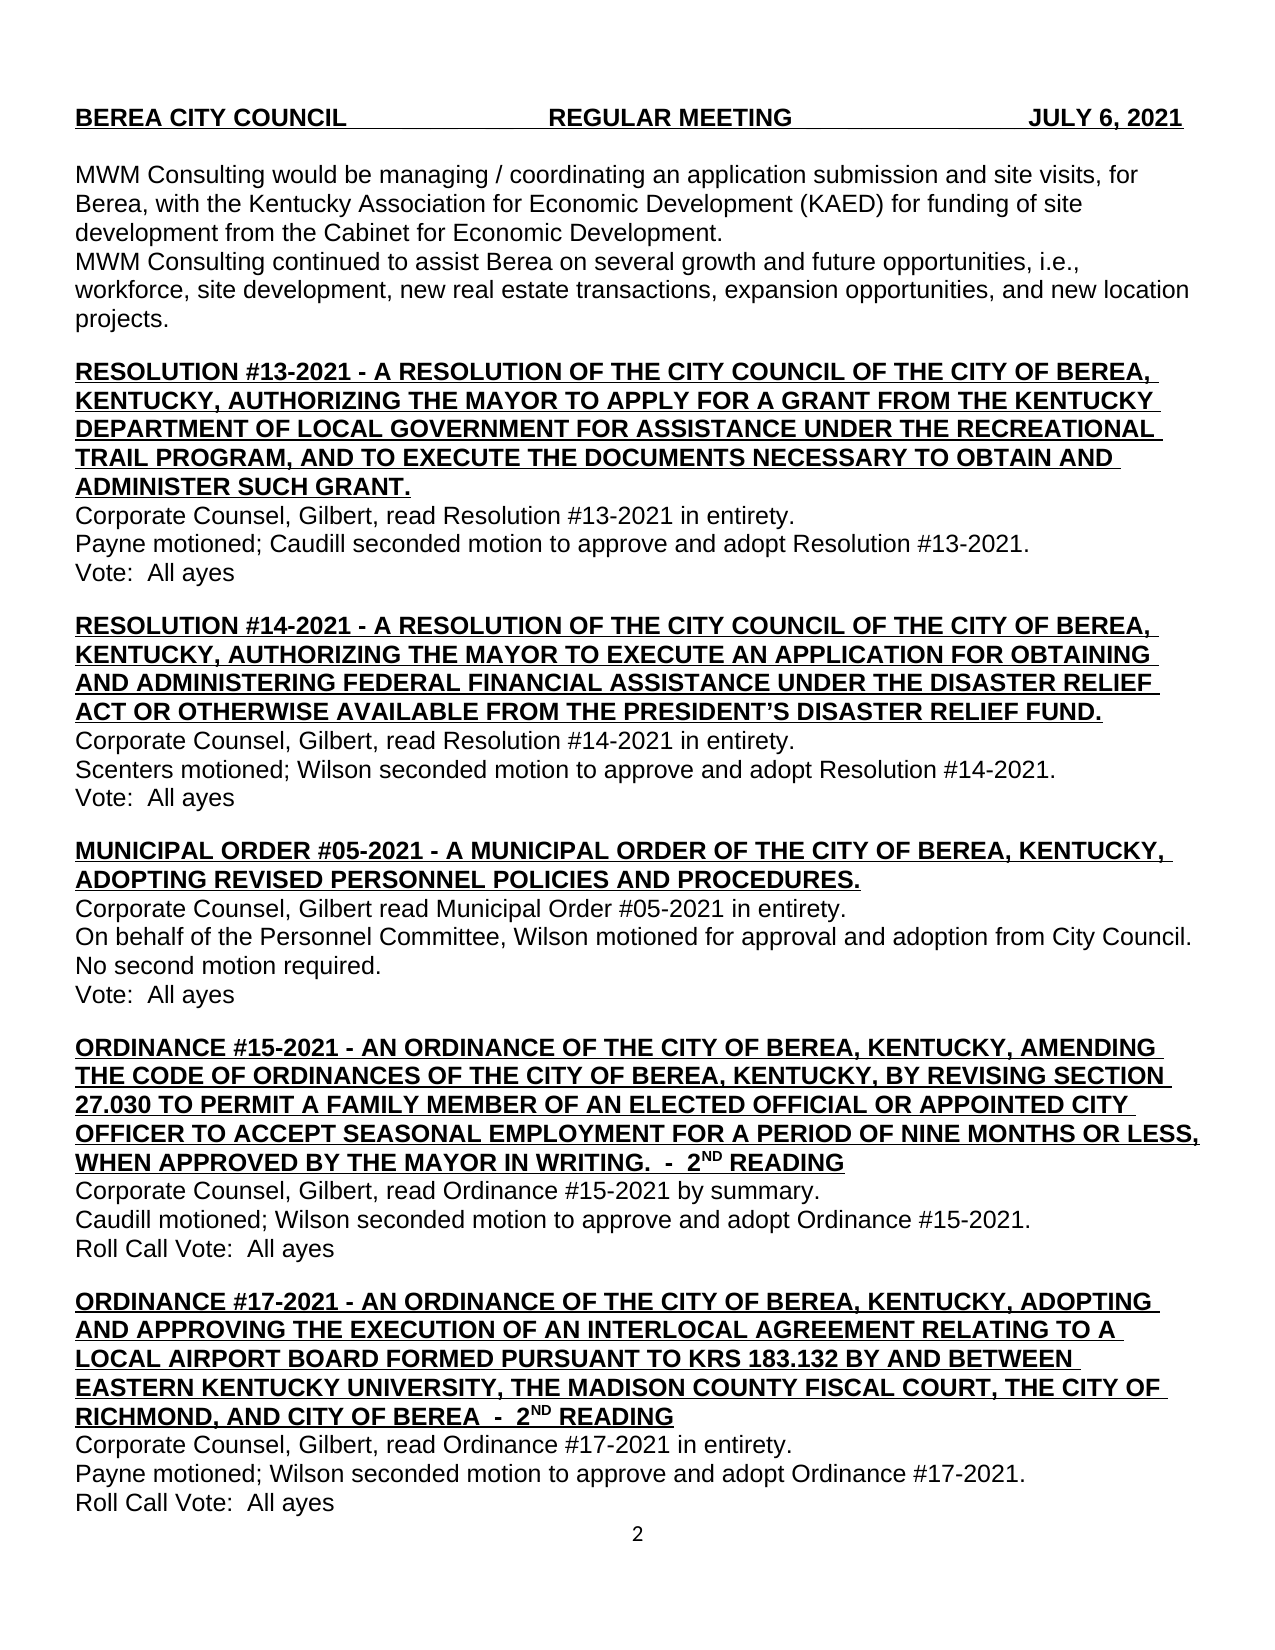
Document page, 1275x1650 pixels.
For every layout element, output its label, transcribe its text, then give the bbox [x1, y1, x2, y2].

text Vote: All ayes [75, 783, 1200, 812]
text RESOLUTION #13-2021 - A RESOLUTION OF THE CITY COUNCIL OF THE CITY OF BEREA, KENTUCKY, AUTHORIZING THE MAYOR TO APPLY FOR A GRANT FROM THE KENTUCKY DEPARTMENT OF LOCAL GOVERNMENT FOR ASSISTANCE UNDER THE RECREATIONAL TRAIL PROGRAM, AND TO EXECUTE THE DOCUMENTS NECESSARY TO OBTAIN AND ADMINISTER SUCH GRANT. [75, 357, 1200, 501]
text ORDINANCE #17-2021 - AN ORDINANCE OF THE CITY OF BEREA, KENTUCKY, ADOPTING AND APPROVING THE EXECUTION OF AN INTERLOCAL AGREEMENT RELATING TO A LOCAL AIRPORT BOARD FORMED PURSUANT TO KRS 183.132 BY AND BETWEEN EASTERN KENTUCKY UNIVERSITY, THE MADISON COUNTY FISCAL COURT, THE CITY OF RICHMOND, AND CITY OF BEREA - 2ND READING [75, 1287, 1200, 1430]
text Vote: All ayes [75, 558, 1200, 587]
text Corporate Counsel, Gilbert, read Resolution #13-2021 in entirety. [75, 501, 1200, 529]
text Corporate Counsel, Gilbert read Municipal Order #05-2021 in entirety. [75, 894, 1200, 922]
text Corporate Counsel, Gilbert, read Ordinance #17-2021 in entirety. [75, 1430, 1200, 1459]
text RESOLUTION #14-2021 - A RESOLUTION OF THE CITY COUNCIL OF THE CITY OF BEREA, KENTUCKY, AUTHORIZING THE MAYOR TO EXECUTE AN APPLICATION FOR OBTAINING AND ADMINISTERING FEDERAL FINANCIAL ASSISTANCE UNDER THE DISASTER RELIEF ACT OR OTHERWISE AVAILABLE FROM THE PRESIDENT’S DISASTER RELIEF FUND. [75, 611, 1200, 726]
text No second motion required. [75, 951, 1200, 980]
text Corporate Counsel, Gilbert, read Ordinance #15-2021 by summary. [75, 1176, 1200, 1205]
text Corporate Counsel, Gilbert, read Resolution #14-2021 in entirety. [75, 726, 1200, 755]
text BEREA CITY COUNCIL ____ __ REGULAR MEETING _ ___ _____JULY 6, 2021 [75, 103, 1200, 132]
text MUNICIPAL ORDER #05-2021 - A MUNICIPAL ORDER OF THE CITY OF BEREA, KENTUCKY, ADOPTING REVISED PERSONNEL POLICIES AND PROCEDURES. [75, 836, 1200, 894]
text Caudill motioned; Wilson seconded motion to approve and adopt Ordinance #15-2021. [75, 1205, 1200, 1234]
text Payne motioned; Caudill seconded motion to approve and adopt Resolution #13-2021. [75, 529, 1200, 558]
text Vote: All ayes [75, 980, 1200, 1009]
text ORDINANCE #15-2021 - AN ORDINANCE OF THE CITY OF BEREA, KENTUCKY, AMENDING THE CODE OF ORDINANCES OF THE CITY OF BEREA, KENTUCKY, BY REVISING SECTION 27.030 TO PERMIT A FAMILY MEMBER OF AN ELECTED OFFICIAL OR APPOINTED CITY OFFICER TO ACCEPT SEASONAL EMPLOYMENT FOR A PERIOD OF NINE MONTHS OR LESS, WHEN APPROVED BY THE MAYOR IN WRITING. - 2ND READING [75, 1033, 1200, 1144]
text Roll Call Vote: All ayes [75, 1488, 1200, 1517]
text MWM Consulting continued to assist Berea on several growth and future opportunities, i.e., workforce, site development, new real estate transactions, expansion opportunities, and new location projects. [75, 247, 1200, 333]
text Roll Call Vote: All ayes [75, 1234, 1200, 1263]
text ORDINANCE #15-2021 - AN ORDINANCE OF THE CITY OF BEREA, KENTUCKY, AMENDING THE CODE OF ORDINANCES OF THE CITY OF BEREA, KENTUCKY, BY REVISING SECTION 27.030 TO PERMIT A FAMILY MEMBER OF AN ELECTED OFFICIAL OR APPOINTED CITY OFFICER TO ACCEPT SEASONAL EMPLOYMENT FOR A PERIOD OF NINE MONTHS OR LESS, WHEN APPROVED BY THE MAYOR IN WRITING. - 2ND READING [75, 1145, 1200, 1176]
text Scenters motioned; Wilson seconded motion to approve and adopt Resolution #14-2021. [75, 755, 1200, 783]
text MWM Consulting would be managing / coordinating an application submission and site visits, for Berea, with the Kentucky Association for Economic Development (KAED) for funding of site development from the Cabinet for Economic Development. [75, 161, 1200, 247]
text Payne motioned; Wilson seconded motion to approve and adopt Ordinance #17-2021. [75, 1459, 1200, 1488]
text On behalf of the Personnel Committee, Wilson motioned for approval and adoption from City Council. [75, 922, 1200, 951]
